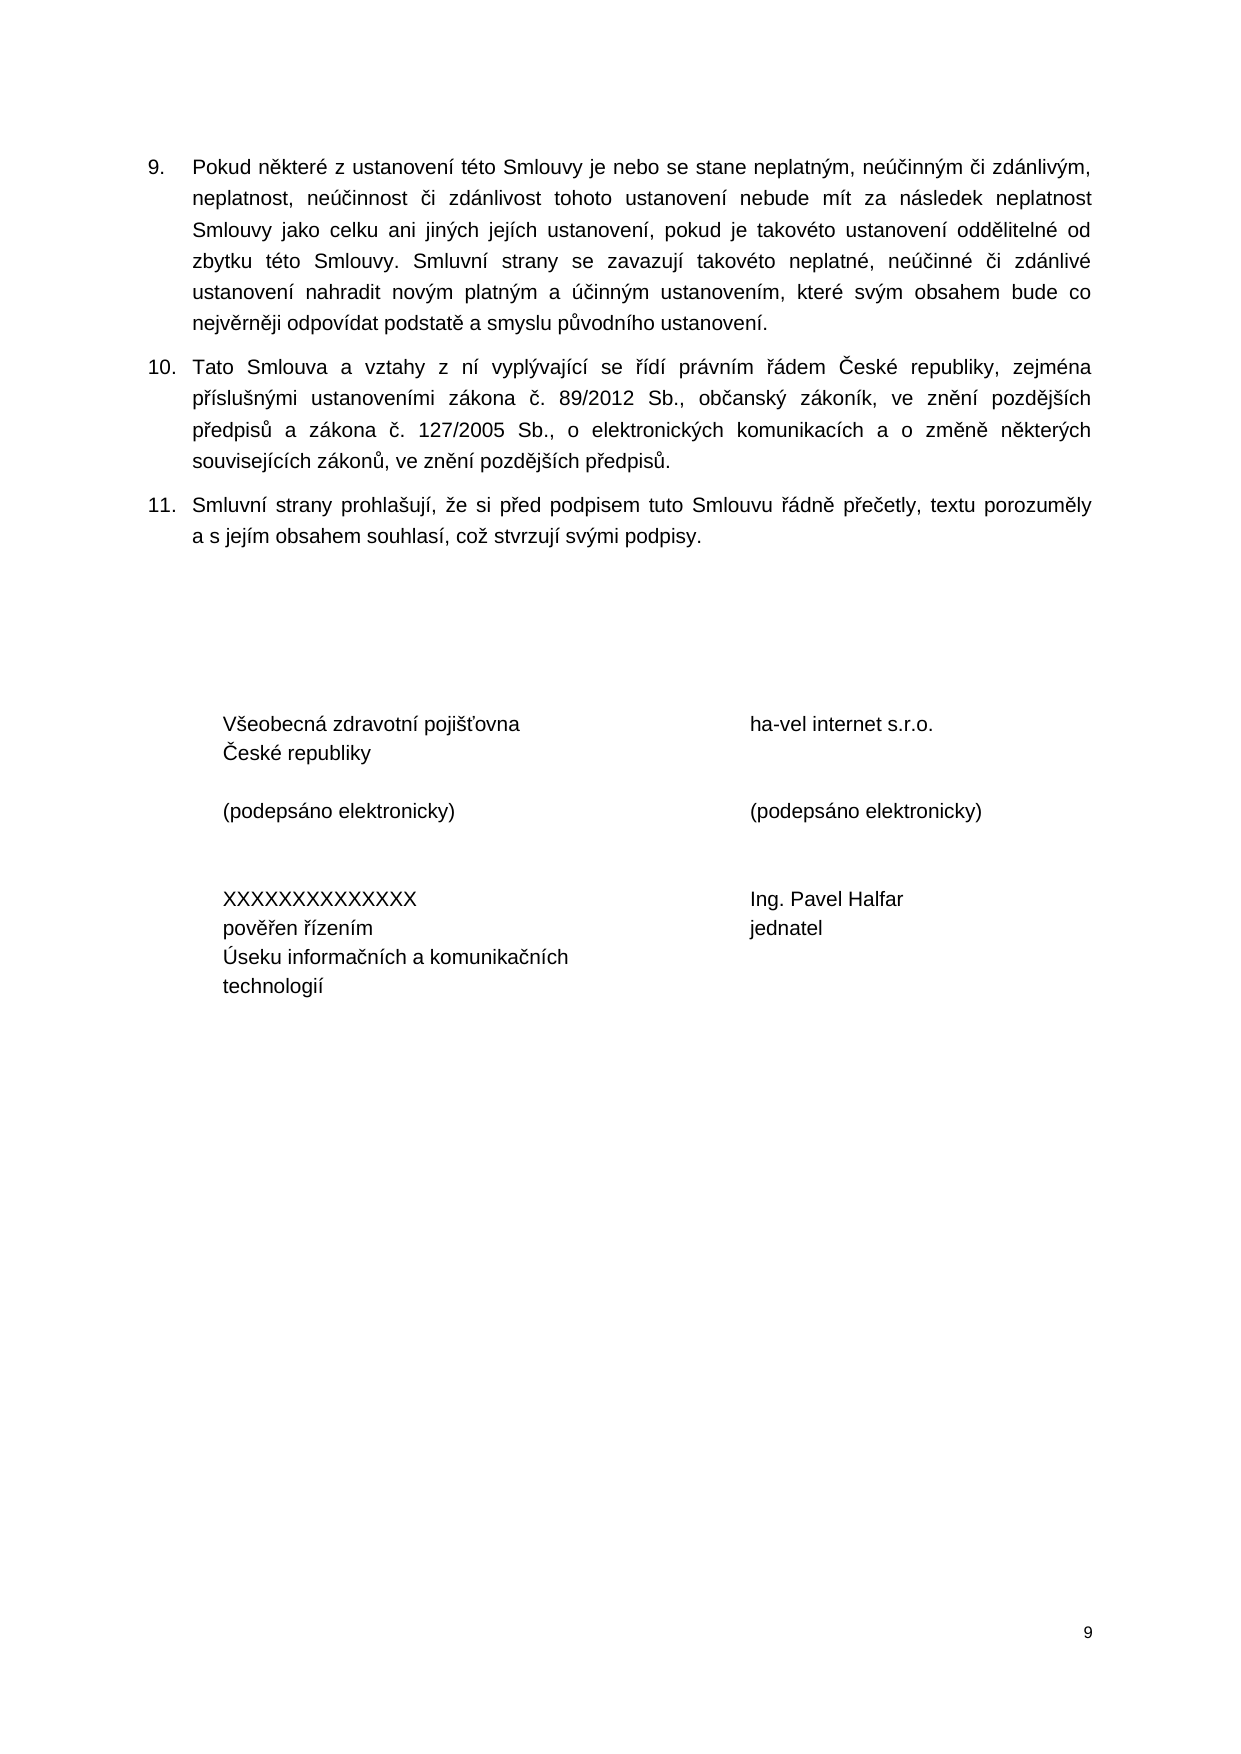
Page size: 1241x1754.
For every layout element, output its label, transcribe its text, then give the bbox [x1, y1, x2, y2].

list (podepsáno elektronicky) (podepsáno elektronicky) [223, 794, 1093, 823]
list Smluvní strany prohlašují, že si před podpisem tuto Smlouvu řádně přečetly, textu porozuměly a s jejím obsahem souhlasí, což stvrzují svými podpisy. [148, 485, 1093, 548]
list Všeobecná zdravotní pojišťovna ha-vel internet s.r.o. [223, 707, 1093, 736]
list XXXXXXXXXXXXXX Ing. Pavel Halfar [223, 882, 1093, 911]
list Pokud některé z ustanovení této Smlouvy je nebo se stane neplatným, neúčinným či zdánlivým, neplatnost, neúčinnost či zdánlivost tohoto ustanovení nebude mít za následek neplatnost Smlouvy jako celku ani jiných jejích ustanovení, pokud je takovéto ustanovení oddělitelné od zbytku této Smlouvy. Smluvní strany se zavazují takovéto neplatné, neúčinné či zdánlivé ustanovení nahradit novým platným a účinným ustanovením, které svým obsahem bude co nejvěrněji odpovídat podstatě a smyslu původního ustanovení. [148, 148, 1093, 335]
list České republiky [223, 736, 1093, 765]
list Tato Smlouva a vztahy z ní vyplývající se řídí právním řádem České republiky, zejména příslušnými ustanoveními zákona č. 89/2012 Sb., občanský zákoník, ve znění pozdějších předpisů a zákona č. 127/2005 Sb., o elektronických komunikacích a o změně některých souvisejících zákonů, ve znění pozdějších předpisů. [148, 348, 1093, 473]
list pověřen řízením jednatel [223, 911, 1093, 940]
list technologií [223, 969, 1093, 998]
list Úseku informačních a komunikačních [223, 940, 1093, 969]
